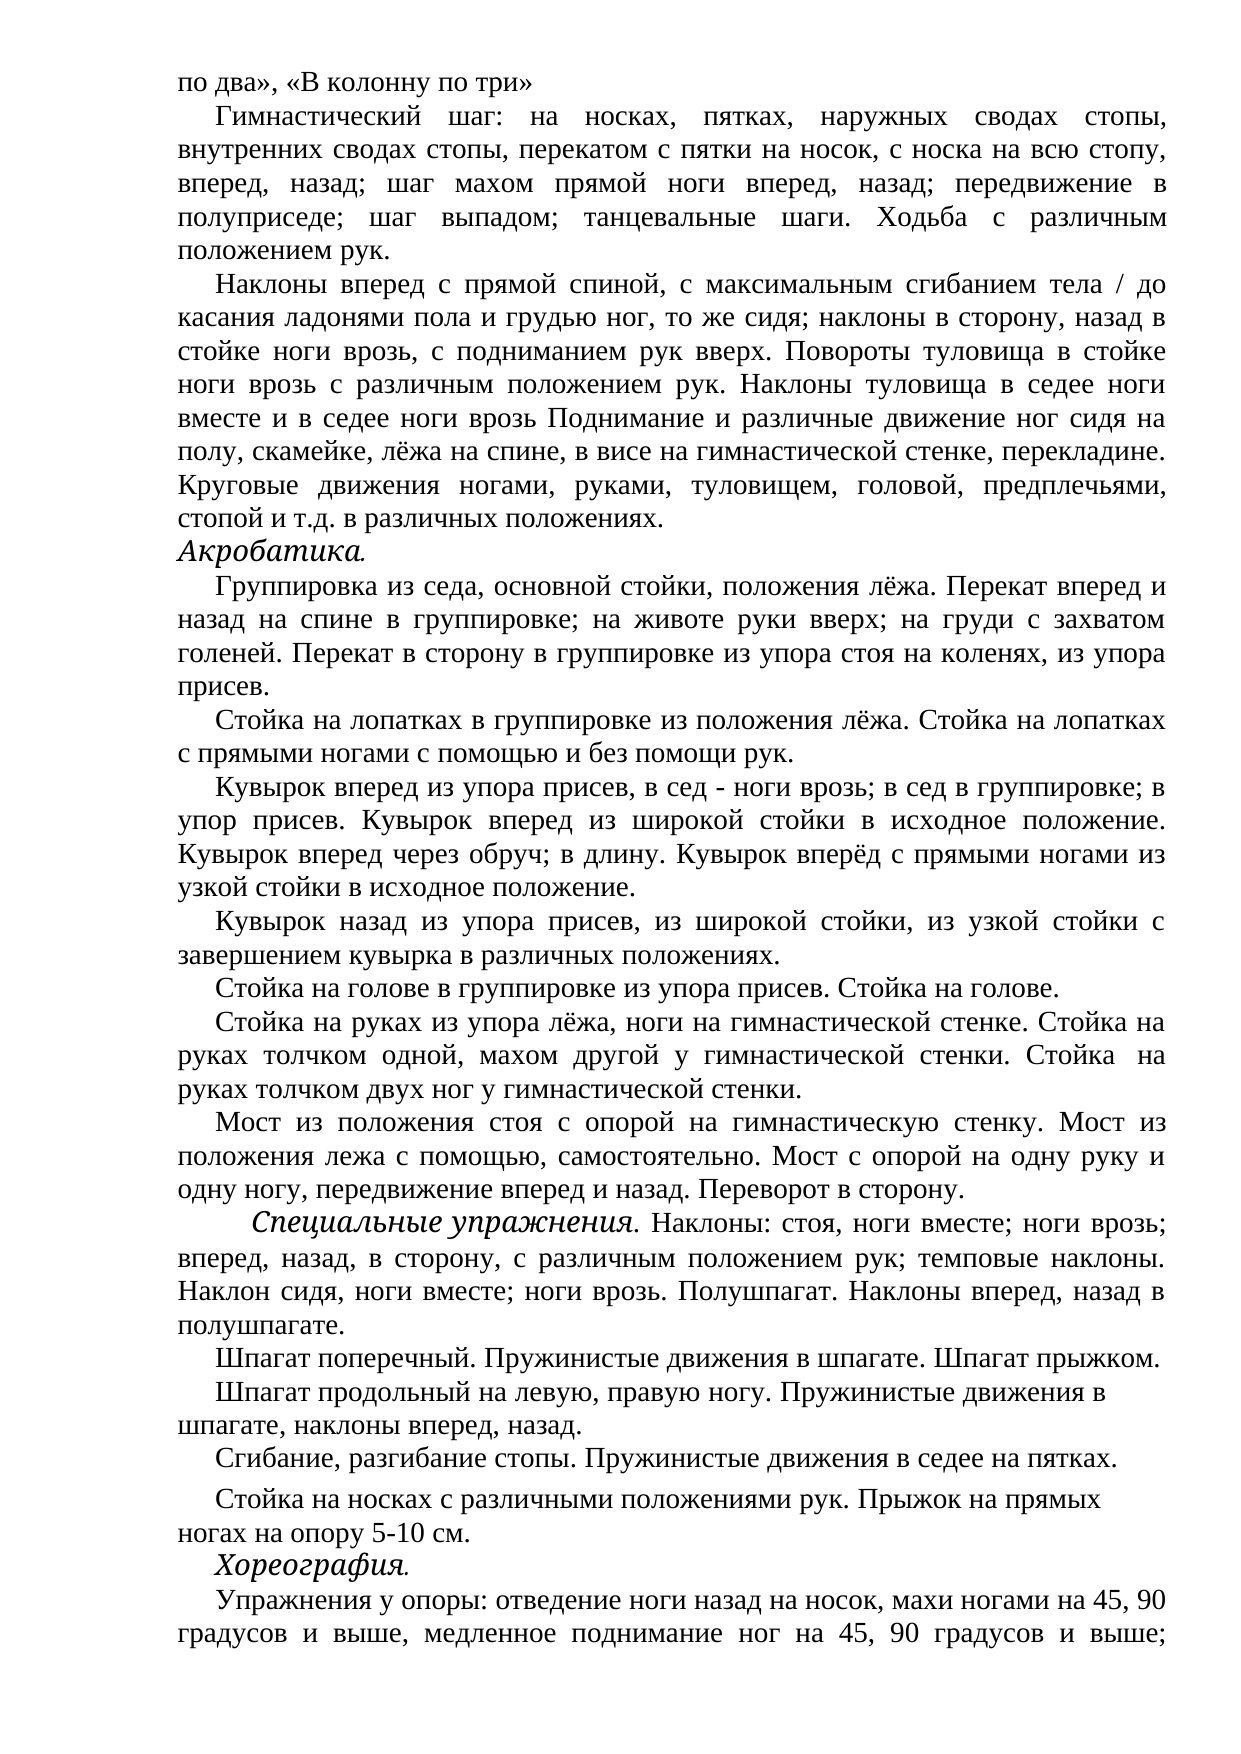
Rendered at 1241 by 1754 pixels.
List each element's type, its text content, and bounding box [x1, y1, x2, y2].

text Шпагат продольный на левую, правую ногу. Пружинистые движения в шпагате, наклоны вперед, назад. [177, 1374, 1190, 1441]
text Наклоны вперед с прямой спиной, с максимальным сгибанием тела / до касания ладонями пола и грудью ног, то же сидя; наклоны в сторону, назад в стойке ноги врозь, с подниманием рук вверх. Повороты туловища в стойке ноги врозь с различным положением рук. Наклоны туловища в седее ноги вместе и в седее ноги врозь Поднимание и различные движение ног сидя на полу, скамейке, лёжа на спине, в висе на гимнастической стенке, перекладине. Круговые движения ногами, руками, туловищем, головой, предплечьями, стопой и т.д. в различных положениях. [177, 266, 1167, 534]
text Группировка из седа, основной стойки, положения лёжа. Перекат вперед и назад на спине в группировке; на животе руки вверх; на груди с захватом голеней. Перекат в сторону в группировке из упора стоя на коленях, из упора присев. [177, 568, 1167, 702]
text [177, 64, 1167, 98]
text Кувырок назад из упора присев, из широкой стойки, из узкой стойки с завершением кувырка в различных положениях. [177, 903, 1166, 970]
text Кувырок вперед из упора присев, в сед - ноги врозь; в сед в группировке; в упор присев. Кувырок вперед из широкой стойки в исходное положение. Кувырок вперед через обруч; в длину. Кувырок вперёд с прямыми ногами из узкой стойки в исходное положение. [177, 769, 1167, 903]
text Специальные упражнения. Наклоны: стоя, ноги вместе; ноги врозь; вперед, назад, в сторону, с различным положением рук; темповые наклоны. Наклон сидя, ноги вместе; ноги врозь. Полушпагат. Наклоны вперед, назад в полушпагате. [177, 1205, 1166, 1340]
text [177, 1582, 1167, 1649]
text Хореография. [215, 1549, 1190, 1582]
text Шпагат поперечный. Пружинистые движения в шпагате. Шпагат прыжком. [215, 1340, 1190, 1374]
text Акробатика. [177, 534, 1190, 568]
text Стойка на носках с различными положениями рук. Прыжок на прямых ногах на опору 5-10 см. [177, 1482, 1133, 1549]
text Стойка на руках из упора лёжа, ноги на гимнастической стенке. Стойка на руках толчком одной, махом другой у гимнастической стенки. Стойка на руках толчком двух ног у гимнастической стенки. [177, 1004, 1166, 1104]
text Мост из положения стоя с опорой на гимнастическую стенку. Мост из положения лежа с помощью, самостоятельно. Мост с опорой на одну руку и одну ногу, передвижение вперед и назад. Переворот в сторону. [177, 1104, 1167, 1205]
text Стойка на лопатках в группировке из положения лёжа. Стойка на лопатках с прямыми ногами с помощью и без помощи рук. [177, 702, 1166, 769]
text Сгибание, разгибание стопы. Пружинистые движения в седее на пятках. [215, 1441, 1190, 1474]
text Гимнастический шаг: на носках, пятках, наружных сводах стопы, внутренних сводах стопы, перекатом с пятки на носок, с носка на всю стопу, вперед, назад; шаг махом прямой ноги вперед, назад; передвижение в полуприседе; шаг выпадом; танцевальные шаги. Ходьба с различным положением рук. [177, 98, 1167, 266]
text Стойка на голове в группировке из упора присев. Стойка на голове. [215, 970, 1190, 1004]
